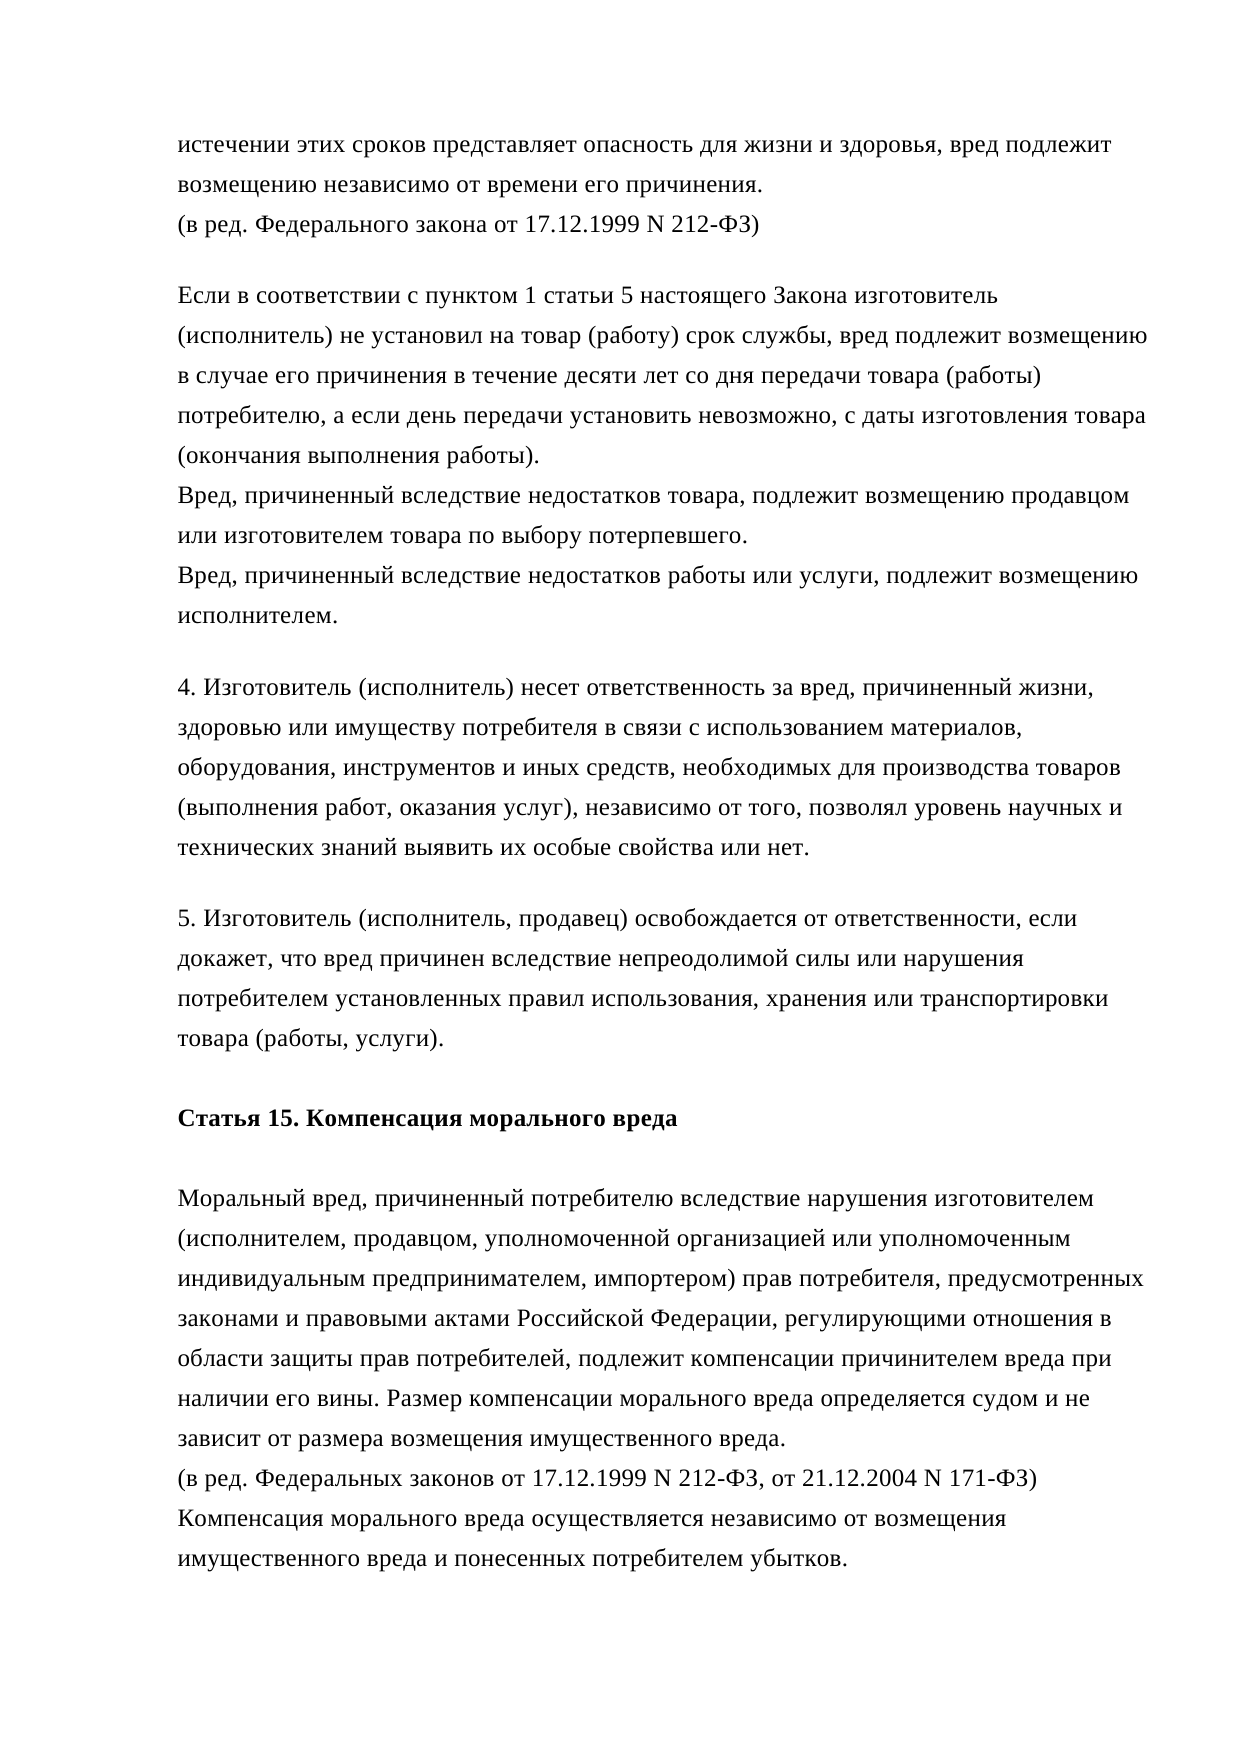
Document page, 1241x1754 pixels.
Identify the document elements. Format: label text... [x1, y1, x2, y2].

text Если в соответствии с пунктом 1 статьи 5 настоящего Закона изготовитель (исполнитель) не установил на товар (работу) срок службы, вред подлежит возмещению в случае его причинения в течение десяти лет со дня передачи товара (работы) потребителю, а если день передачи установить невозможно, с даты изготовления товара (окончания выполнения работы). Вред, причиненный вследствие недостатков товара, подлежит возмещению продавцом или изготовителем товара по выбору потерпевшего. Вред, причиненный вследствие недостатков работы или услуги, подлежит возмещению исполнителем. [177, 269, 1152, 629]
text 4. Изготовитель (исполнитель) несет ответственность за вред, причиненный жизни, здоровью или имуществу потребителя в связи с использованием материалов, оборудования, инструментов и иных средств, необходимых для производства товаров (выполнения работ, оказания услуг), независимо от того, позволял уровень научных и технических знаний выявить их особые свойства или нет. [177, 661, 1152, 861]
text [177, 892, 1152, 1612]
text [177, 118, 1152, 238]
